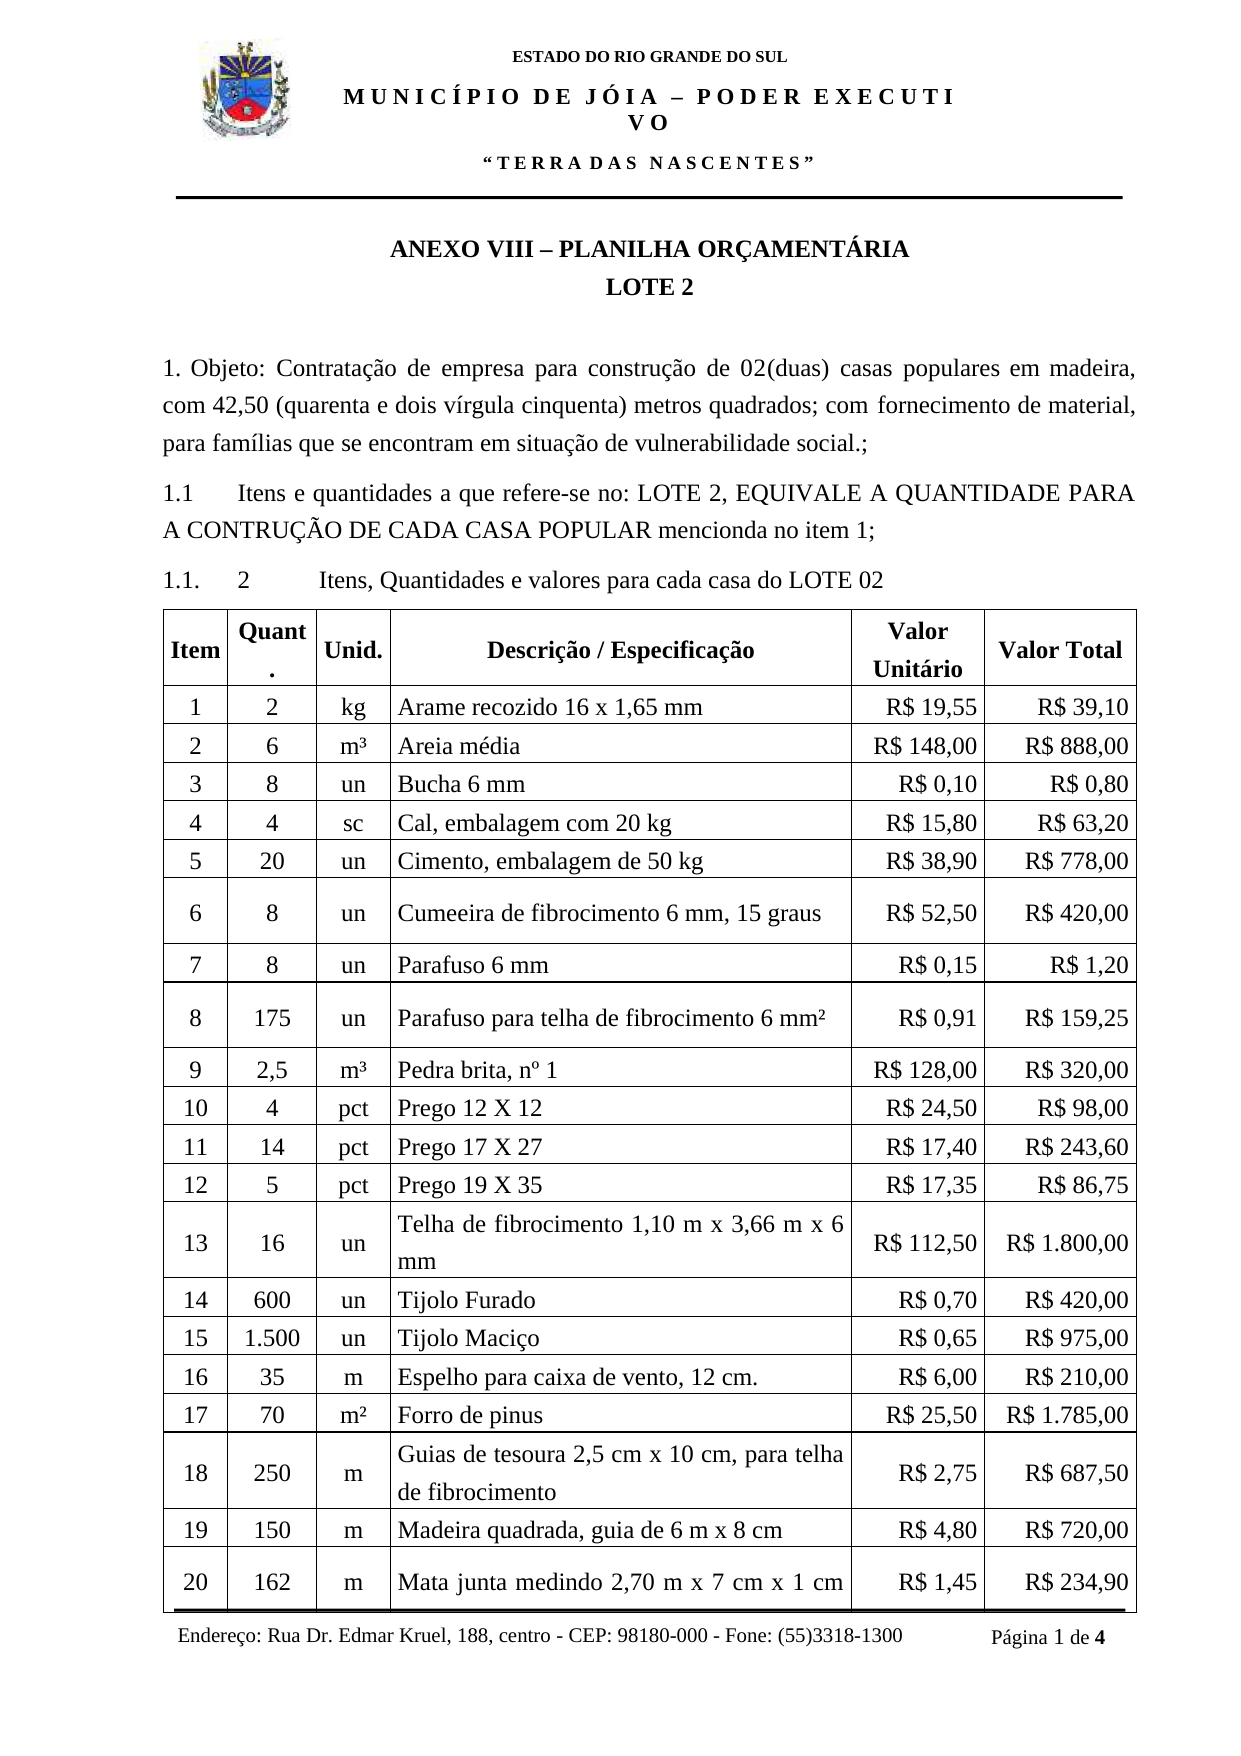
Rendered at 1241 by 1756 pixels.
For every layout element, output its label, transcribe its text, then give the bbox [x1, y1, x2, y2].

table_cell pct [317, 1125, 390, 1163]
table_cell Pedra brita, nº 1 [391, 1048, 851, 1086]
table_cell m [317, 1547, 390, 1612]
table_cell R$ 234,90 [985, 1547, 1136, 1612]
table_cell R$ 39,10 [985, 686, 1136, 723]
table_cell R$ 210,00 [985, 1355, 1136, 1393]
table_cell 2,5 [228, 1048, 316, 1086]
table_cell Cimento, embalagem de 50 kg [391, 840, 851, 877]
table_cell un [317, 840, 390, 877]
table_cell 17 [164, 1394, 227, 1431]
table_cell R$ 975,00 [985, 1317, 1136, 1354]
table_cell R$ 1,45 [852, 1547, 984, 1612]
table_cell un [317, 983, 390, 1047]
list 2 Itens, Quantidades e valores para cada casa do LOTE 02 [162, 558, 1136, 596]
table_cell R$ 778,00 [985, 840, 1136, 877]
table_cell R$ 0,80 [985, 763, 1136, 800]
table_cell R$ 0,70 [852, 1278, 984, 1316]
table_cell un [317, 1317, 390, 1354]
table_cell 15 [164, 1317, 227, 1354]
picture [198, 37, 292, 142]
table_cell 19 [164, 1509, 227, 1546]
table_cell Madeira quadrada, guia de 6 m x 8 cm [391, 1509, 851, 1546]
table_cell Parafuso para telha de fibrocimento 6 mm² [391, 983, 851, 1047]
table_cell pct [317, 1164, 390, 1201]
table_cell 1 [164, 686, 227, 723]
table_cell R$ 2,75 [852, 1433, 984, 1507]
table_cell Parafuso 6 mm [391, 944, 851, 981]
table_cell R$ 128,00 [852, 1048, 984, 1086]
table_header Quant. [228, 610, 316, 684]
table_cell Cal, embalagem com 20 kg [391, 801, 851, 839]
table_cell R$ 4,80 [852, 1509, 984, 1546]
table_cell R$ 1,20 [985, 944, 1136, 981]
table_cell R$ 17,40 [852, 1125, 984, 1163]
table_cell 2 [228, 686, 316, 723]
table_cell R$ 1.800,00 [985, 1202, 1136, 1277]
table_cell R$ 19,55 [852, 686, 984, 723]
table_cell 150 [228, 1509, 316, 1546]
table_cell 6 [228, 724, 316, 762]
table_cell 4 [228, 801, 316, 839]
table_cell Guias de tesoura 2,5 cm x 10 cm, para telha de fibrocimento [391, 1433, 851, 1507]
table_cell R$ 17,35 [852, 1164, 984, 1201]
table_cell 1.500 [228, 1317, 316, 1354]
table_cell Bucha 6 mm [391, 763, 851, 800]
table_cell 162 [228, 1547, 316, 1612]
table_cell m³ [317, 724, 390, 762]
table_cell 11 [164, 1125, 227, 1163]
table_header Descrição / Especificação [391, 610, 851, 684]
table_cell 4 [228, 1087, 316, 1124]
table_cell R$ 0,91 [852, 983, 984, 1047]
table_cell R$ 25,50 [852, 1394, 984, 1431]
table_cell 12 [164, 1164, 227, 1201]
table_cell R$ 63,20 [985, 801, 1136, 839]
table_cell kg [317, 686, 390, 723]
table_cell 8 [228, 763, 316, 800]
table_cell 3 [164, 763, 227, 800]
table_cell R$ 6,00 [852, 1355, 984, 1393]
table_cell R$ 98,00 [985, 1087, 1136, 1124]
table_cell 20 [228, 840, 316, 877]
table_cell 9 [164, 1048, 227, 1086]
title ANEXO VIII – PLANILHA ORÇAMENTÁRIA [388, 234, 911, 262]
table_cell un [317, 878, 390, 943]
table_cell 5 [228, 1164, 316, 1201]
table_cell R$ 0,10 [852, 763, 984, 800]
table_cell 7 [164, 944, 227, 981]
table_cell R$ 52,50 [852, 878, 984, 943]
table_cell R$ 148,00 [852, 724, 984, 762]
table_cell 16 [164, 1355, 227, 1393]
table_cell un [317, 1202, 390, 1277]
table_cell m [317, 1433, 390, 1507]
table_cell 2 [164, 724, 227, 762]
table_header Unid. [317, 610, 390, 684]
table_cell 20 [164, 1547, 227, 1612]
table_cell R$ 38,90 [852, 840, 984, 877]
table_cell 5 [164, 840, 227, 877]
table_cell Areia média [391, 724, 851, 762]
table_cell Espelho para caixa de vento, 12 cm. [391, 1355, 851, 1393]
table_header Valor Total [985, 610, 1136, 684]
table_cell m [317, 1509, 390, 1546]
table_cell sc [317, 801, 390, 839]
table_cell R$ 243,60 [985, 1125, 1136, 1163]
table_cell R$ 159,25 [985, 983, 1136, 1047]
table_cell 250 [228, 1433, 316, 1507]
table_cell 13 [164, 1202, 227, 1277]
table_cell Mata junta medindo 2,70 m x 7 cm x 1 cm cada [391, 1547, 851, 1612]
table_cell R$ 420,00 [985, 1278, 1136, 1316]
table_cell 35 [228, 1355, 316, 1393]
table_cell Prego 17 X 27 [391, 1125, 851, 1163]
table_cell un [317, 763, 390, 800]
table_cell 8 [164, 983, 227, 1047]
table_cell R$ 420,00 [985, 878, 1136, 943]
table_cell R$ 687,50 [985, 1433, 1136, 1507]
table_cell R$ 112,50 [852, 1202, 984, 1277]
table_cell pct [317, 1087, 390, 1124]
table_cell R$ 0,15 [852, 944, 984, 981]
table_cell m² [317, 1394, 390, 1431]
table_cell R$ 15,80 [852, 801, 984, 839]
table_header Valor Unitário [852, 610, 984, 684]
table_cell Prego 19 X 35 [391, 1164, 851, 1201]
table_cell 70 [228, 1394, 316, 1431]
table_cell 14 [164, 1278, 227, 1316]
table_cell R$ 86,75 [985, 1164, 1136, 1201]
table_header Item [164, 610, 227, 684]
table_cell 10 [164, 1087, 227, 1124]
table_cell Telha de fibrocimento 1,10 m x 3,66 m x 6 mm [391, 1202, 851, 1277]
table_cell R$ 720,00 [985, 1509, 1136, 1546]
table_cell Tijolo Furado [391, 1278, 851, 1316]
table_cell Tijolo Maciço [391, 1317, 851, 1354]
table_cell 8 [228, 878, 316, 943]
table_cell un [317, 1278, 390, 1316]
table_cell 6 [164, 878, 227, 943]
title LOTE 2 [388, 272, 911, 301]
table_cell 18 [164, 1433, 227, 1507]
table_cell R$ 888,00 [985, 724, 1136, 762]
table_cell m [317, 1355, 390, 1393]
table_cell m³ [317, 1048, 390, 1086]
table_cell R$ 24,50 [852, 1087, 984, 1124]
table_cell 175 [228, 983, 316, 1047]
table_cell un [317, 944, 390, 981]
table_cell 4 [164, 801, 227, 839]
table_cell Prego 12 X 12 [391, 1087, 851, 1124]
table_cell 600 [228, 1278, 316, 1316]
table_cell R$ 320,00 [985, 1048, 1136, 1086]
table_cell R$ 1.785,00 [985, 1394, 1136, 1431]
table_cell 14 [228, 1125, 316, 1163]
table_cell 16 [228, 1202, 316, 1277]
list Itens e quantidades a que refere-se no: LOTE 2, EQUIVALE A QUANTIDADE PARA A CONTRUÇÃO DE CADA CASA POPULAR mencionda no item 1; [162, 471, 1136, 546]
table_cell R$ 0,65 [852, 1317, 984, 1354]
table_cell Forro de pinus [391, 1394, 851, 1431]
table_cell 8 [228, 944, 316, 981]
table_cell Cumeeira de fibrocimento 6 mm, 15 graus [391, 878, 851, 943]
text 1. Objeto: Contratação de empresa para construção de 02(duas) casas populares em madeira, com 42,50 (quarenta e dois vírgula cinquenta) metros quadrados; com fornecimento de material, para famílias que se encontram em situação de vulnerabilidade social.; [162, 346, 1136, 458]
table_cell Arame recozido 16 x 1,65 mm [391, 686, 851, 723]
